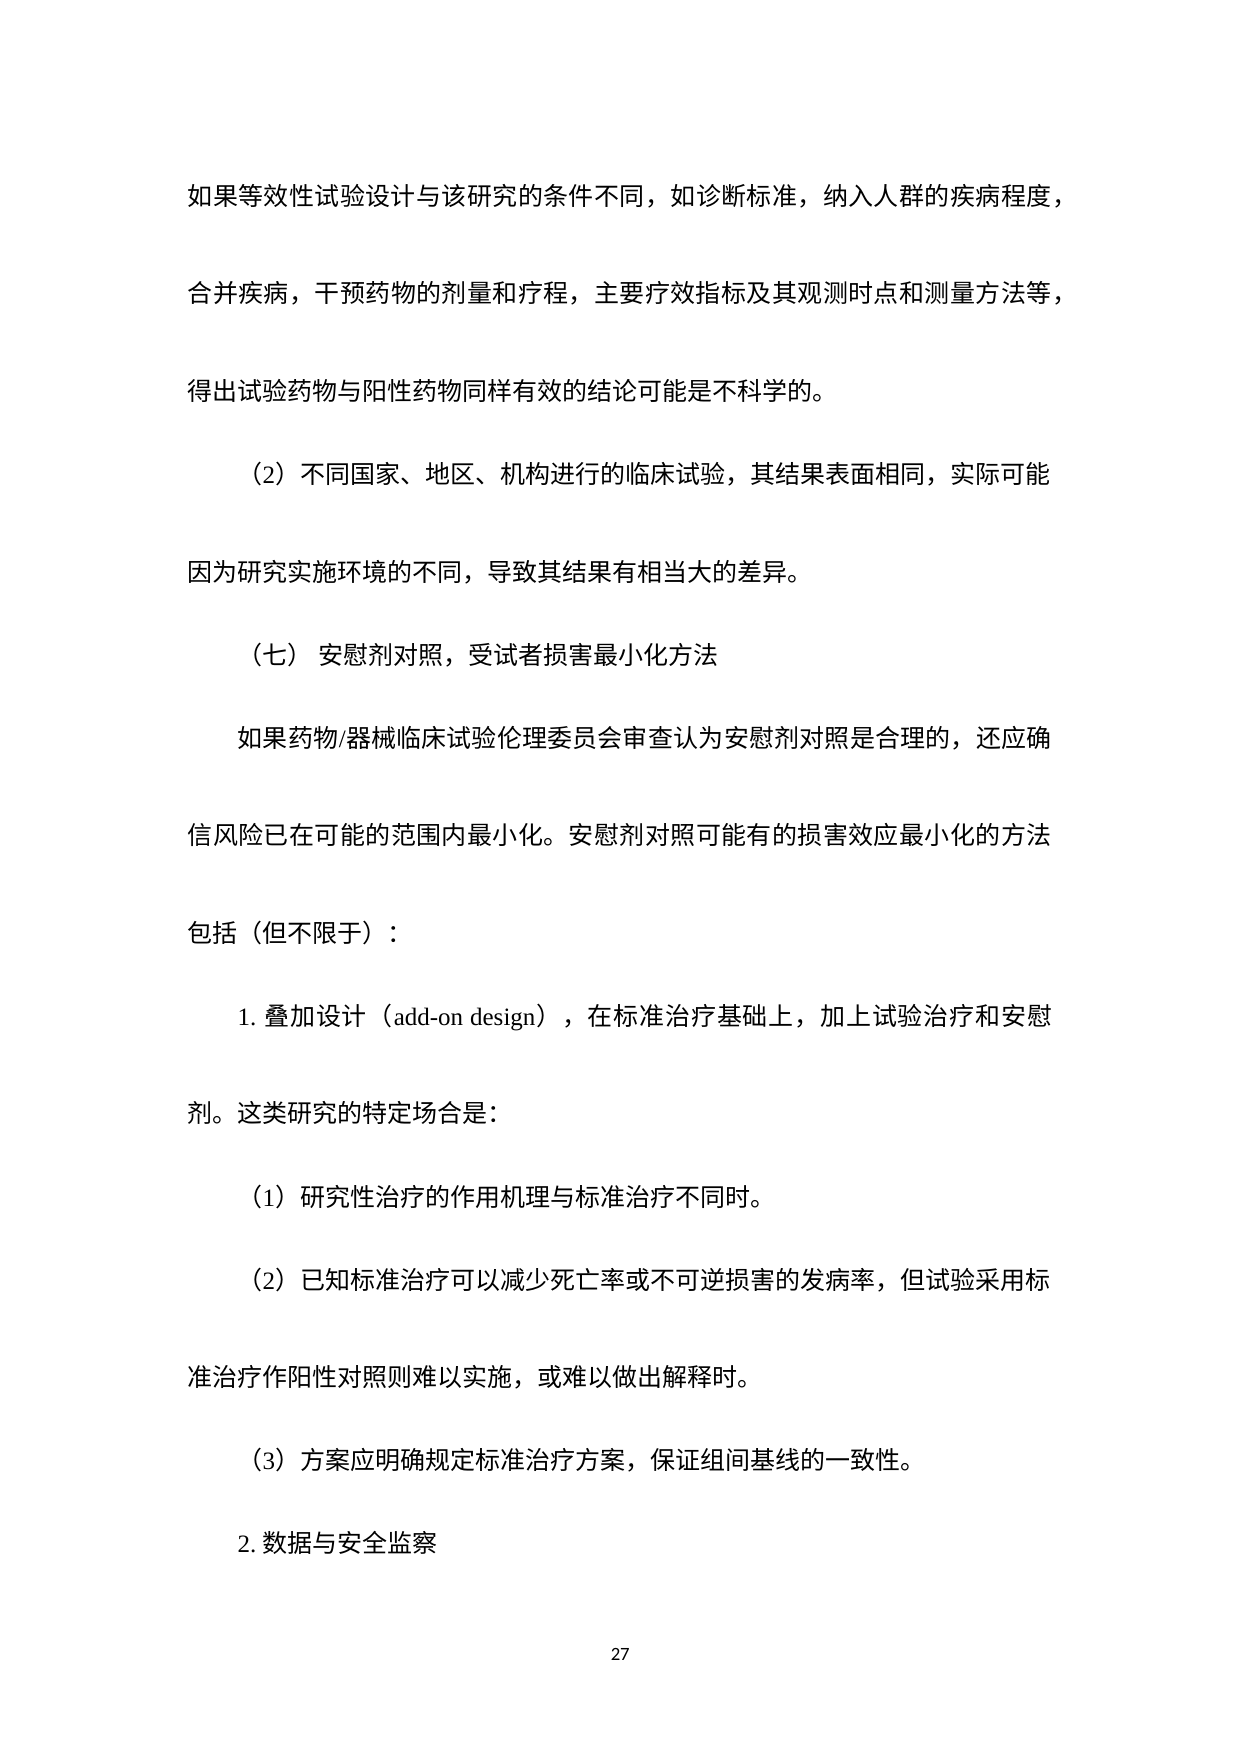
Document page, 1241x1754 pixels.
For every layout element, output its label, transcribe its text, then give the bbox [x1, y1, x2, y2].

text （七） 安慰剂对照，受试者损害最小化方法 [187, 621, 1053, 686]
text （1）研究性治疗的作用机理与标准治疗不同时。 [187, 1163, 1053, 1228]
text （2）不同国家、地区、机构进行的临床试验，其结果表面相同，实际可能因为研究实施环境的不同，导致其结果有相当大的差异。 [187, 440, 1053, 603]
text （2）已知标准治疗可以减少死亡率或不可逆损害的发病率，但试验采用标准治疗作阳性对照则难以实施，或难以做出解释时。 [187, 1246, 1053, 1408]
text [187, 162, 1053, 422]
text 1. 叠加设计（add-on design），在标准治疗基础上，加上试验治疗和安慰剂。这类研究的特定场合是： [187, 982, 1053, 1144]
text 如果药物/器械临床试验伦理委员会审查认为安慰剂对照是合理的，还应确信风险已在可能的范围内最小化。安慰剂对照可能有的损害效应最小化的方法包括（但不限于）： [187, 704, 1053, 964]
text （3）方案应明确规定标准治疗方案，保证组间基线的一致性。 [187, 1426, 1053, 1491]
text 2. 数据与安全监察 [187, 1509, 1053, 1574]
